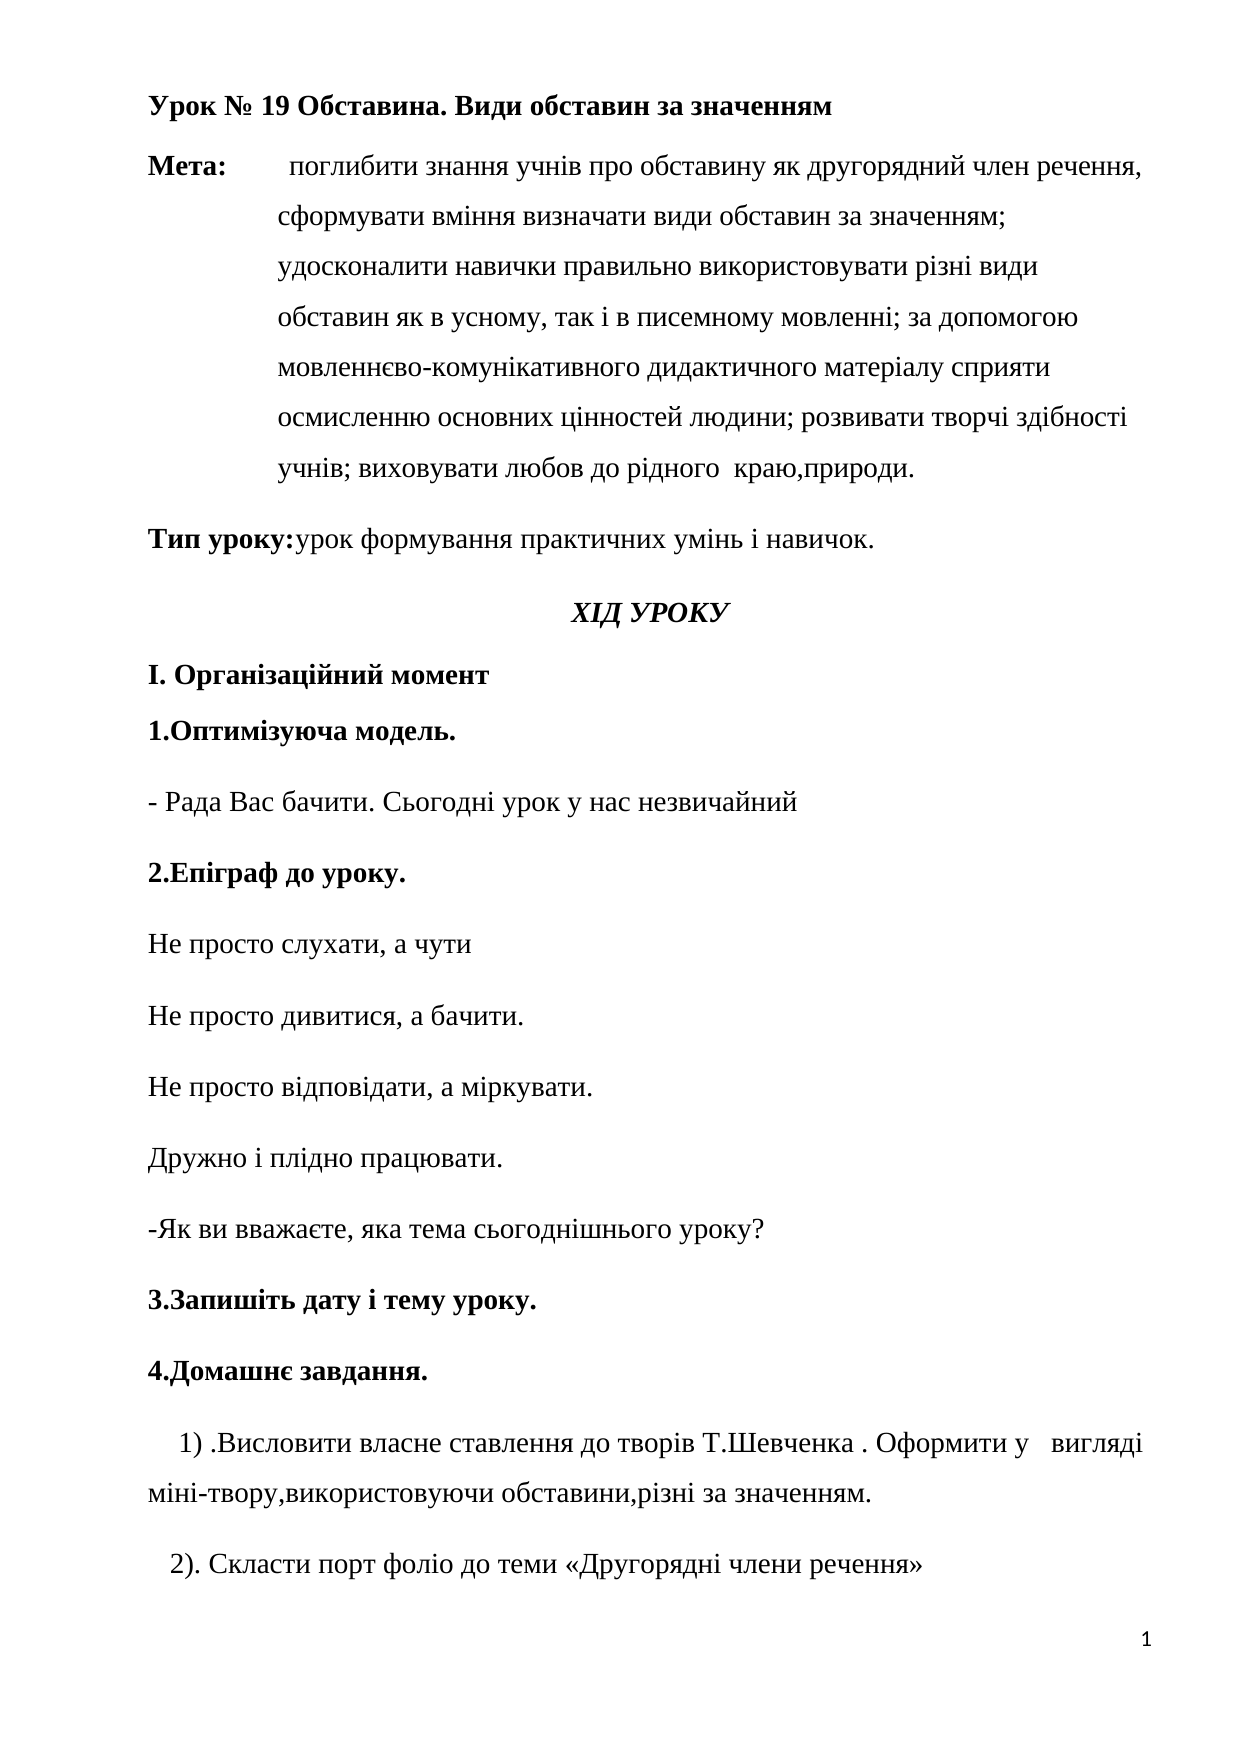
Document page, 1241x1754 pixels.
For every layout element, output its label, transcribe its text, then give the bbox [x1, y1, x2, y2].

text Урок № 19 Обставина. Види обставин за значенням [148, 88, 1152, 122]
text Мета: поглибити знання учнів про обставину як другорядний член речення, сформувати вміння визначати види обставин за значенням; удосконалити навички правильно використовувати різні види обставин як в усному, так і в писемному мовленні; за допомогою мовленнєво-комунікативного дидактичного матеріалу сприяти осмисленню основних цінностей людини; розвивати творчі здібності учнів; виховувати любов до рідного краю,природи. [148, 148, 1152, 483]
text Не просто дивитися, а бачити. [148, 998, 1152, 1031]
text Не просто відповідати, а міркувати. [148, 1069, 1152, 1102]
text 2). Скласти порт фоліо до теми «Другорядні члени речення» [148, 1546, 1152, 1580]
text -Як ви вважаєте, яка тема сьогоднішнього уроку? [148, 1211, 1152, 1245]
text Не просто слухати, а чути [148, 927, 1152, 960]
text І. Організаційний момент [148, 657, 1152, 691]
text ХІД УРОКУ [148, 595, 1152, 628]
text 4.Домашнє завдання. [148, 1353, 1152, 1387]
text 2.Епіграф до уроку. [148, 856, 1152, 889]
text Тип уроку: урок формування практичних умінь і навичок. [148, 521, 1152, 554]
text Дружно і плідно працювати. [148, 1140, 1152, 1174]
text 3.Запишіть дату і тему уроку. [148, 1282, 1152, 1316]
text - Рада Вас бачити. Сьогодні урок у нас незвичайний [148, 784, 1152, 818]
text 1) .Висловити власне ставлення до творів Т.Шевченка . Оформити у вигляді міні-твору,використовуючи обставини,різні за значенням. [18, 1425, 1152, 1508]
text 1.Оптимізуюча модель. [148, 713, 1152, 747]
